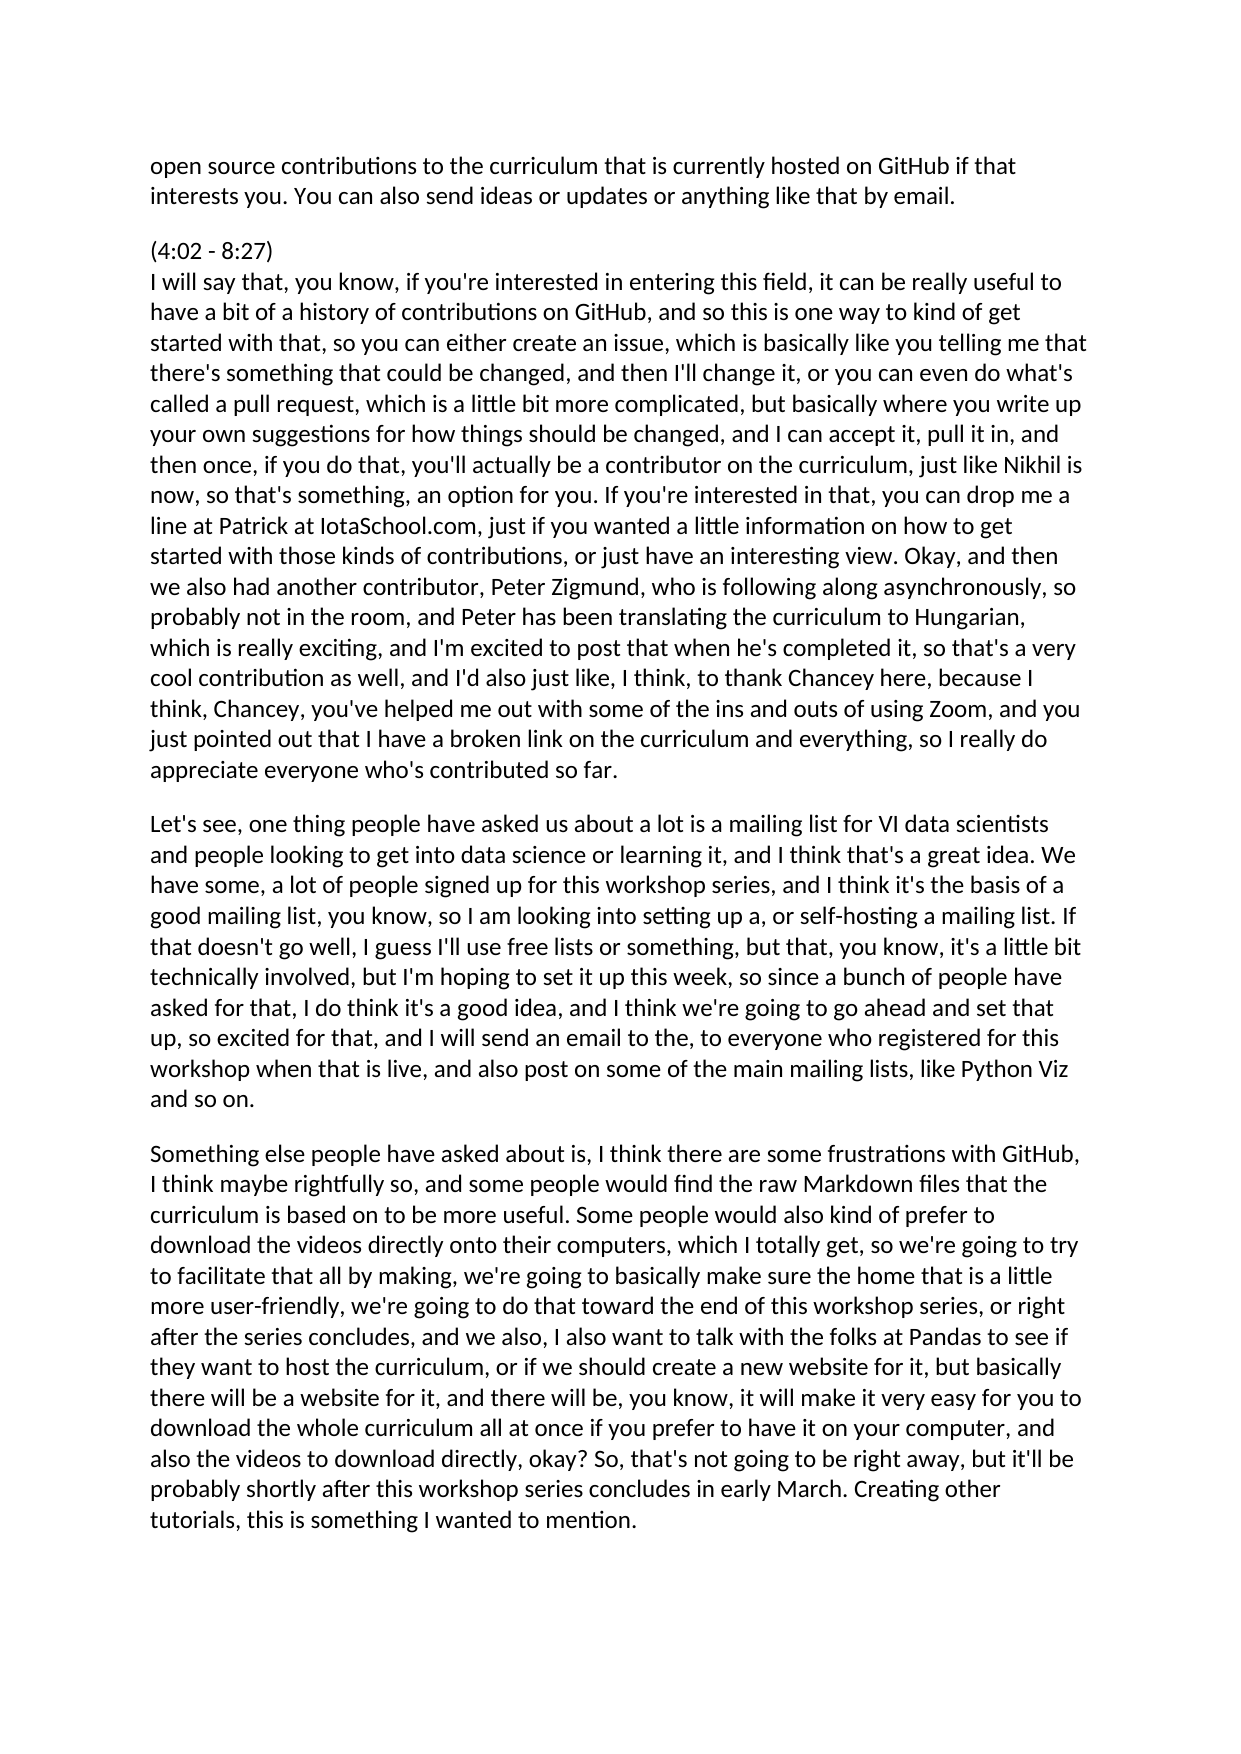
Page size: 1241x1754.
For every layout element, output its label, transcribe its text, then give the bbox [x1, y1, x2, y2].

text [150, 150, 1090, 211]
text Something else people have asked about is, I think there are some frustrations with GitHub, I think maybe rightfully so, and some people would find the raw Markdown files that the curriculum is based on to be more useful. Some people would also kind of prefer to download the videos directly onto their computers, which I totally get, so we're going to try to facilitate that all by making, we're going to basically make sure the home that is a little more user-friendly, we're going to do that toward the end of this workshop series, or right after the series concludes, and we also, I also want to talk with the folks at Pandas to see if they want to host the curriculum, or if we should create a new website for it, but basically there will be a website for it, and there will be, you know, it will make it very easy for you to download the whole curriculum all at once if you prefer to have it on your computer, and also the videos to download directly, okay? So, that's not going to be right away, but it'll be probably shortly after this workshop series concludes in early March. Creating other tutorials, this is something I wanted to mention. [150, 1138, 1090, 1534]
text I will say that, you know, if you're interested in entering this field, it can be really useful to have a bit of a history of contributions on GitHub, and so this is one way to kind of get started with that, so you can either create an issue, which is basically like you telling me that there's something that could be changed, and then I'll change it, or you can even do what's called a pull request, which is a little bit more complicated, but basically where you write up your own suggestions for how things should be changed, and I can accept it, pull it in, and then once, if you do that, you'll actually be a contributor on the curriculum, just like Nikhil is now, so that's something, an option for you. If you're interested in that, you can drop me a line at Patrick at IotaSchool.com, just if you wanted a little information on how to get started with those kinds of contributions, or just have an interesting view. Okay, and then we also had another contributor, Peter Zigmund, who is following along asynchronously, so probably not in the room, and Peter has been translating the curriculum to Hungarian, which is really exciting, and I'm excited to post that when he's completed it, so that's a very cool contribution as well, and I'd also just like, I think, to thank Chancey here, because I think, Chancey, you've helped me out with some of the ins and outs of using Zoom, and you just pointed out that I have a broken link on the curriculum and everything, so I really do appreciate everyone who's contributed so far. [150, 266, 1090, 784]
text Let's see, one thing people have asked us about a lot is a mailing list for VI data scientists and people looking to get into data science or learning it, and I think that's a great idea. We have some, a lot of people signed up for this workshop series, and I think it's the basis of a good mailing list, you know, so I am looking into setting up a, or self-hosting a mailing list. If that doesn't go well, I guess I'll use free lists or something, but that, you know, it's a little bit technically involved, but I'm hoping to set it up this week, so since a bunch of people have asked for that, I do think it's a good idea, and I think we're going to go ahead and set that up, so excited for that, and I will send an email to the, to everyone who registered for this workshop when that is live, and also post on some of the main mailing lists, like Python Viz and so on. [150, 808, 1090, 1114]
text (4:02 - 8:27) [150, 235, 1090, 266]
